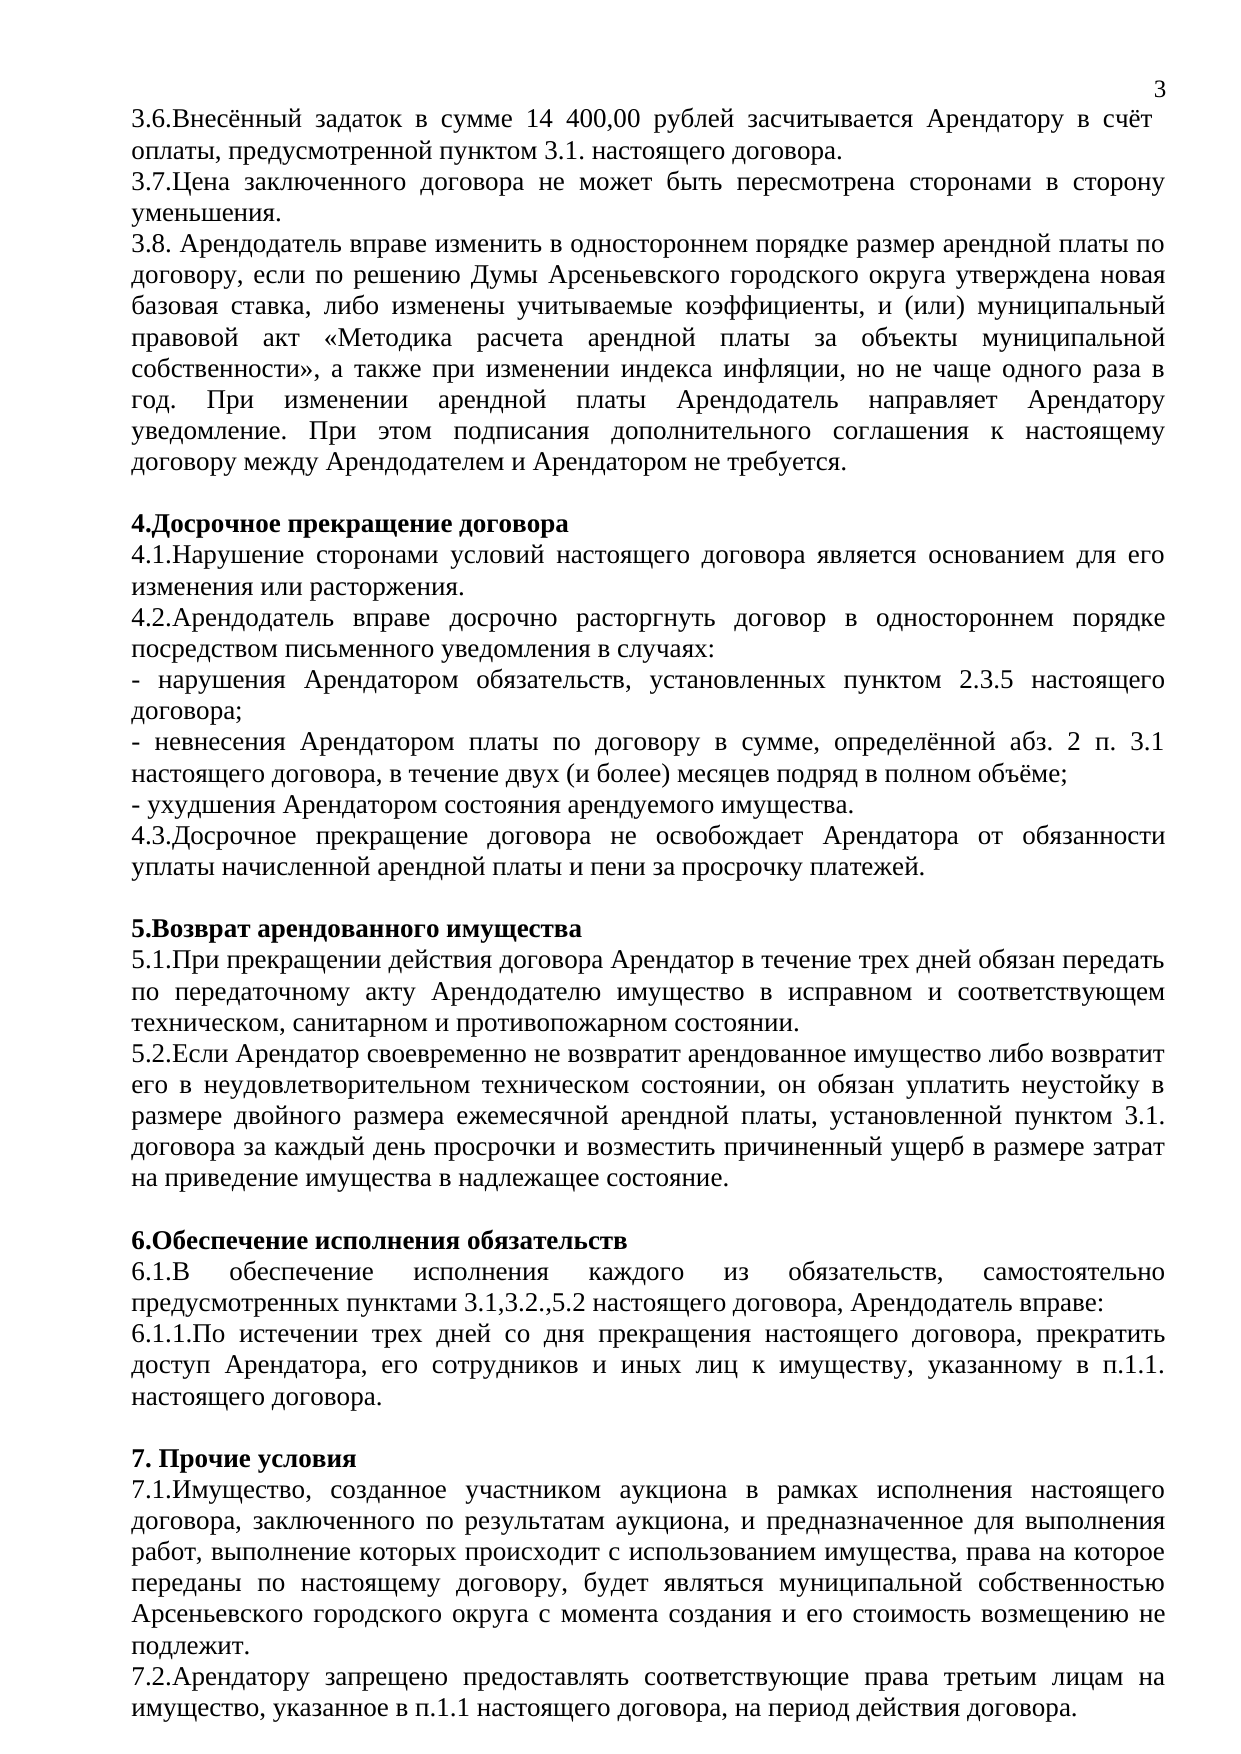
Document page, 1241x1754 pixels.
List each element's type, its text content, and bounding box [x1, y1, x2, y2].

text 5.1.При прекращении действия договора Арендатор в течение трех дней обязан передать по передаточному акту Арендодателю имущество в исправном и соответствующем техническом, санитарном и противопожарном состоянии. [131, 943, 1166, 1037]
text 4.1.Нарушение сторонами условий настоящего договора является основанием для его изменения или расторжения. [131, 539, 1166, 601]
text 3.7.Цена заключенного договора не может быть пересмотрена сторонами в сторону уменьшения. [131, 165, 1166, 227]
text 6.1.1.По истечении трех дней со дня прекращения настоящего договора, прекратить доступ Арендатора, его сотрудников и иных лиц к имуществу, указанному в п.1.1. настоящего договора. [131, 1317, 1166, 1411]
text 4.2.Арендодатель вправе досрочно расторгнуть договор в одностороннем порядке посредством письменного уведомления в случаях: [131, 601, 1166, 663]
text 7.2.Арендатору запрещено предоставлять соответствующие права третьим лицам на имущество, указанное в п.1.1 настоящего договора, на период действия договора. [131, 1660, 1166, 1722]
text 6.1.В обеспечение исполнения каждого из обязательств, самостоятельно предусмотренных пунктами 3.1,3.2.,5.2 настоящего договора, Арендодатель вправе: [131, 1255, 1166, 1317]
text - ухудшения Арендатором состояния арендуемого имущества. [131, 788, 1166, 819]
text 7. Прочие условия [131, 1442, 1166, 1473]
text 3.8. Арендодатель вправе изменить в одностороннем порядке размер арендной платы по договору, если по решению Думы Арсеньевского городского округа утверждена новая базовая ставка, либо изменены учитываемые коэффициенты, и (или) муниципальный правовой акт «Методика расчета арендной платы за объекты муниципальной собственности», а также при изменении индекса инфляции, но не чаще одного раза в год. При изменении арендной платы Арендодатель направляет Арендатору уведомление. При этом подписания дополнительного соглашения к настоящему договору между Арендодателем и Арендатором не требуется. [131, 227, 1166, 476]
text 4.Досрочное прекращение договора [131, 507, 1166, 539]
text 7.1.Имущество, созданное участником аукциона в рамках исполнения настоящего договора, заключенного по результатам аукциона, и предназначенное для выполнения работ, выполнение которых происходит с использованием имущества, права на которое переданы по настоящему договору, будет являться муниципальной собственностью Арсеньевского городского округа с момента создания и его стоимость возмещению не подлежит. [131, 1473, 1166, 1660]
text - невнесения Арендатором платы по договору в сумме, определённой абз. 2 п. 3.1 настоящего договора, в течение двух (и более) месяцев подряд в полном объёме; [131, 726, 1166, 788]
text - нарушения Арендатором обязательств, установленных пунктом 2.3.5 настоящего договора; [131, 663, 1166, 726]
text 4.3.Досрочное прекращение договора не освобождает Арендатора от обязанности уплаты начисленной арендной платы и пени за просрочку платежей. [131, 819, 1166, 881]
text 6.Обеспечение исполнения обязательств [131, 1224, 1166, 1255]
text 5.2.Если Арендатор своевременно не возвратит арендованное имущество либо возвратит его в неудовлетворительном техническом состоянии, он обязан уплатить неустойку в размере двойного размера ежемесячной арендной платы, установленной пунктом 3.1. договора за каждый день просрочки и возместить причиненный ущерб в размере затрат на приведение имущества в надлежащее состояние. [131, 1037, 1166, 1193]
text 5.Возврат арендованного имущества [131, 912, 1166, 943]
text 3.6.Внесённый задаток в сумме 14 400,00 рублей засчитывается Арендатору в счёт оплаты, предусмотренной пунктом 3.1. настоящего договора. [131, 103, 1166, 165]
